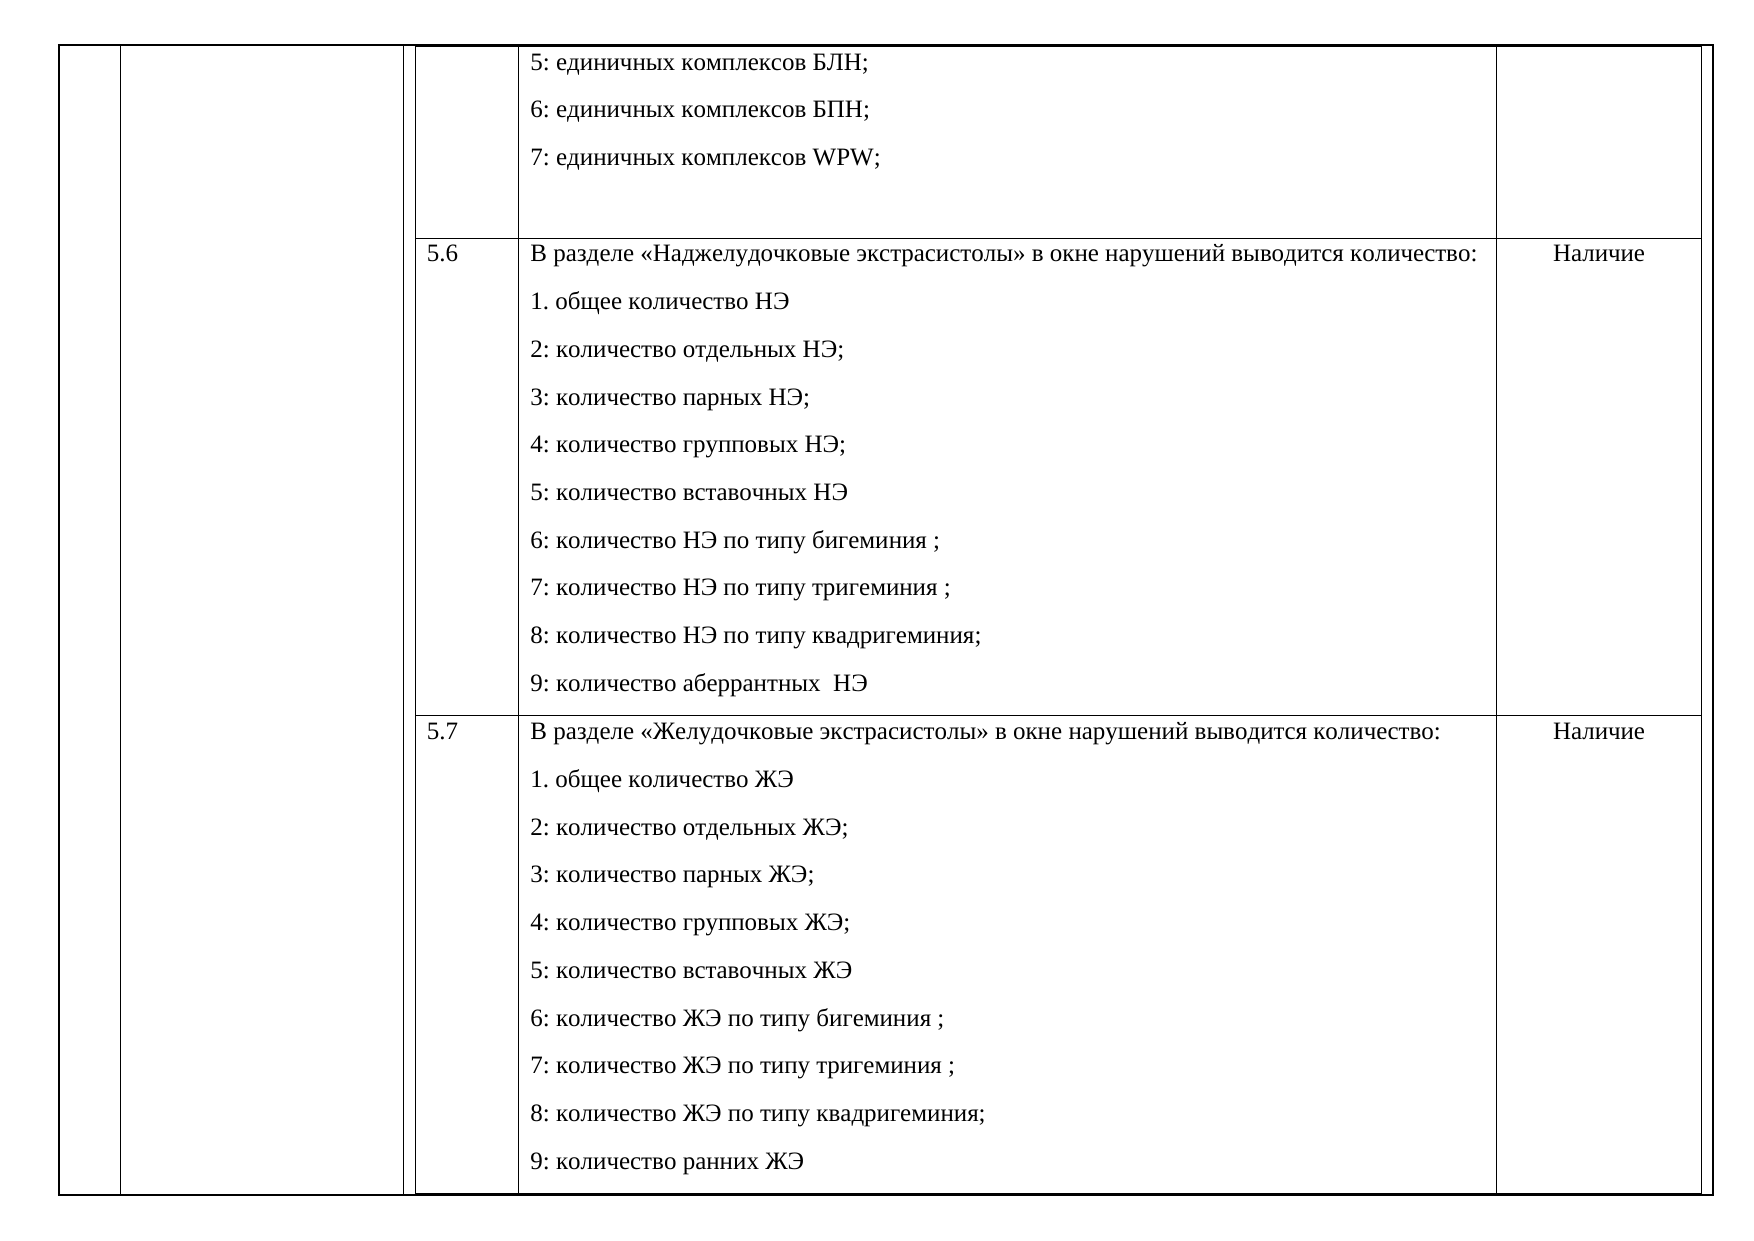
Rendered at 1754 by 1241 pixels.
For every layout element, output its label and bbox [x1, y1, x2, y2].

table_cell [519, 716, 1496, 1193]
table_cell [60, 46, 120, 1194]
table_cell [1497, 239, 1701, 715]
table_cell [519, 47, 1496, 238]
table_cell [519, 239, 1496, 715]
table_cell [1497, 716, 1701, 1193]
table_cell [121, 46, 403, 1194]
table_cell [1497, 47, 1701, 238]
table_cell [416, 47, 518, 238]
table_cell [404, 46, 415, 1194]
table_cell [416, 716, 518, 1193]
table_cell [1702, 46, 1712, 1194]
table_cell [416, 239, 518, 715]
